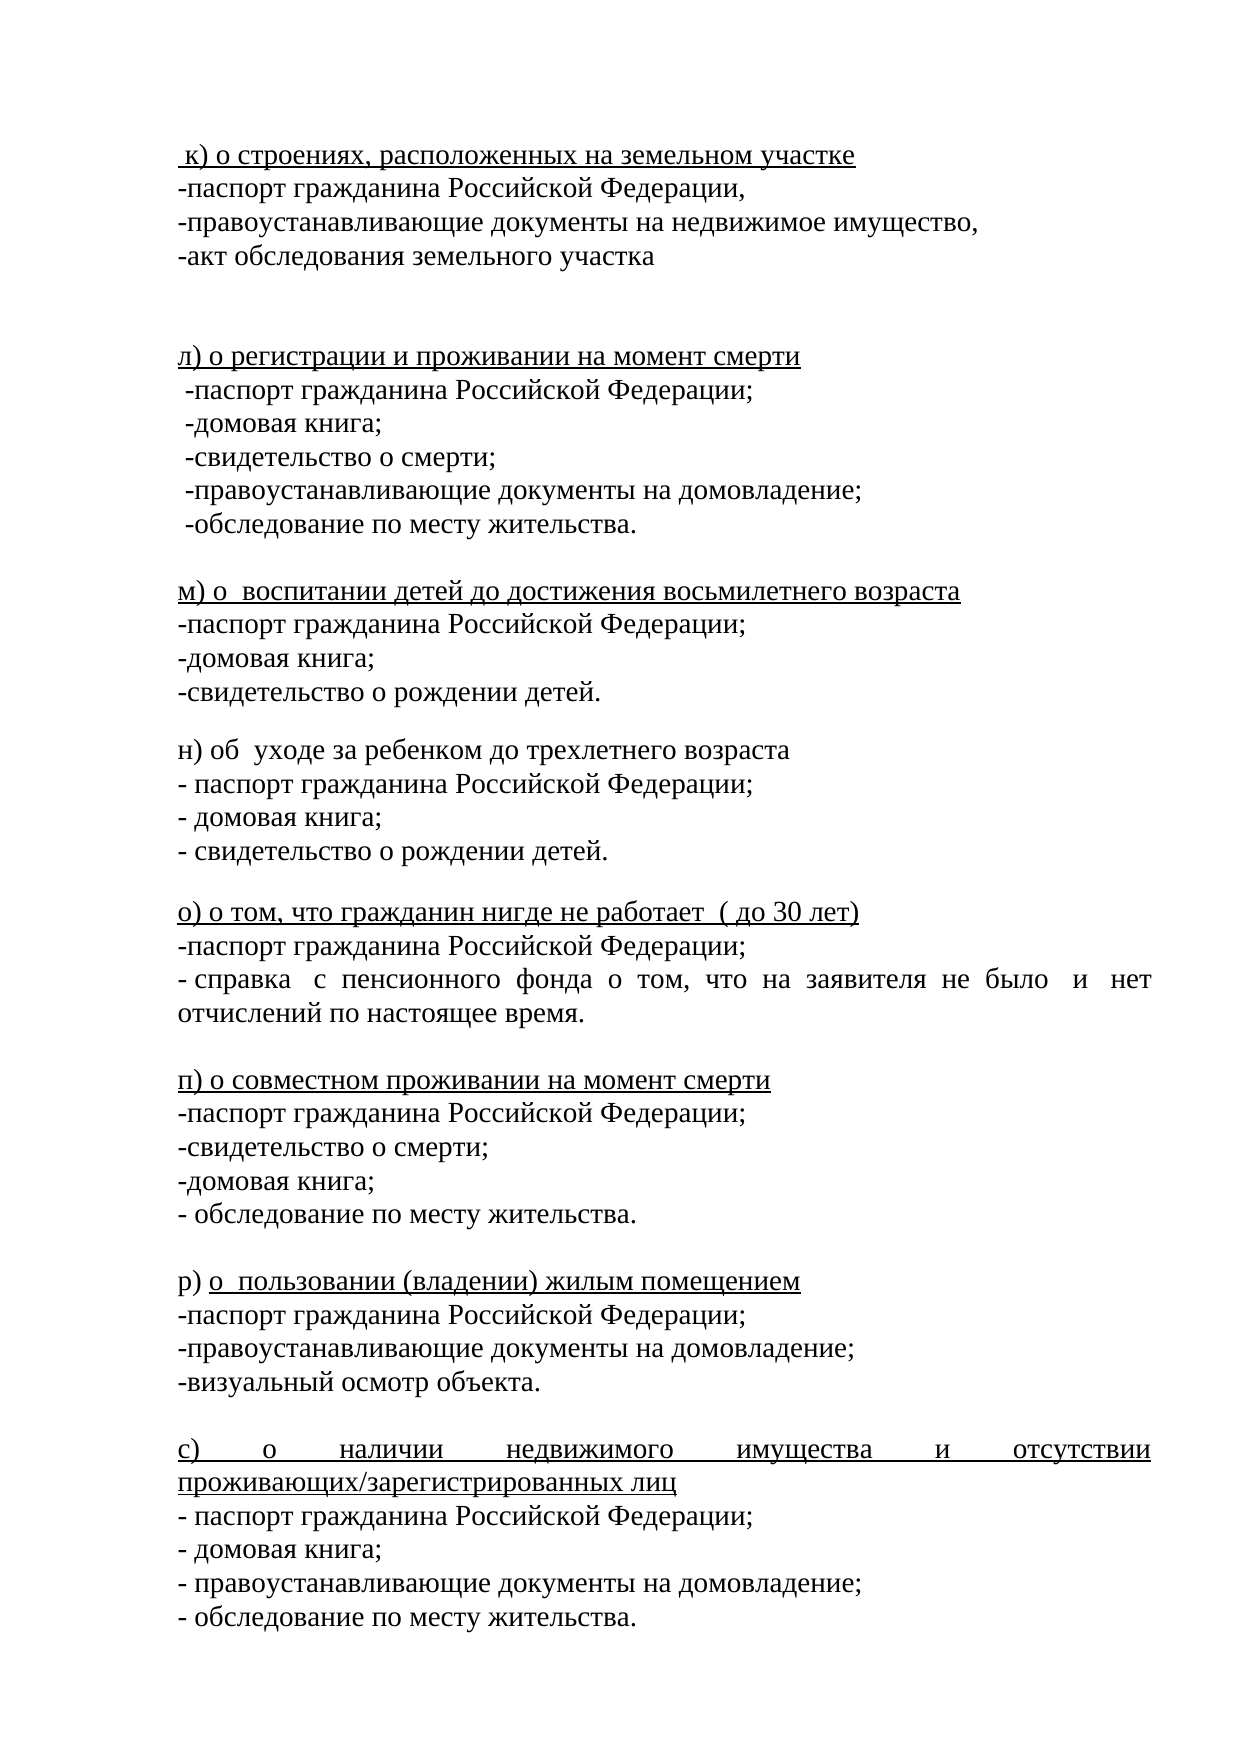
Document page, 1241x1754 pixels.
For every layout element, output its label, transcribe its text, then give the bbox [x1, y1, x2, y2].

text -правоустанавливающие документы на недвижимое имущество, [177, 204, 1152, 238]
text -правоустанавливающие документы на домовладение; [177, 472, 1152, 506]
text -домовая книга; [177, 405, 1152, 439]
text к) о строениях, расположенных на земельном участке [177, 137, 1152, 171]
text -домовая книга; [177, 640, 1152, 674]
text -обследование по месту жительства. [177, 506, 1152, 539]
text л) о регистрации и проживании на момент смерти [177, 338, 1152, 372]
text - домовая книга; [177, 799, 1152, 833]
text -домовая книга; [177, 1163, 1152, 1196]
text -паспорт гражданина Российской Федерации; [177, 1096, 1152, 1129]
text - домовая книга; [177, 1532, 1152, 1565]
text - правоустанавливающие документы на домовладение; [177, 1565, 1152, 1599]
text -паспорт гражданина Российской Федерации; [177, 1297, 1152, 1330]
text - обследование по месту жительства. [177, 1599, 1152, 1632]
text -паспорт гражданина Российской Федерации, [177, 171, 1152, 204]
text - свидетельство о рождении детей. [177, 833, 1152, 866]
text -акт обследования земельного участка [177, 238, 1152, 271]
text о) о том, что гражданин нигде не работает ( до 30 лет) [177, 894, 1152, 928]
text - паспорт гражданина Российской Федерации; [177, 1498, 1152, 1532]
text м) о воспитании детей до достижения восьмилетнего возраста [177, 573, 1152, 607]
text -свидетельство о рождении детей. [177, 674, 1152, 707]
text -паспорт гражданина Российской Федерации; [177, 607, 1152, 640]
text - справка с пенсионного фонда о том, что на заявителя не было и нет отчислений по настоящее время. [177, 961, 1152, 1028]
text -визуальный осмотр объекта. [177, 1364, 1152, 1397]
text н) об уходе за ребенком до трехлетнего возраста [177, 732, 1152, 766]
text -правоустанавливающие документы на домовладение; [177, 1330, 1152, 1364]
text -паспорт гражданина Российской Федерации; [177, 372, 1152, 405]
text -свидетельство о смерти; [177, 439, 1152, 472]
text - паспорт гражданина Российской Федерации; [177, 766, 1152, 799]
text -паспорт гражданина Российской Федерации; [177, 928, 1152, 961]
text -свидетельство о смерти; [177, 1129, 1152, 1163]
text с) о наличии недвижимого имущества и отсутствии проживающих/зарегистрированных лиц [177, 1431, 1152, 1498]
text - обследование по месту жительства. [177, 1196, 1152, 1230]
text п) о совместном проживании на момент смерти [177, 1062, 1152, 1096]
text р) о пользовании (владении) жилым помещением [177, 1263, 1152, 1297]
